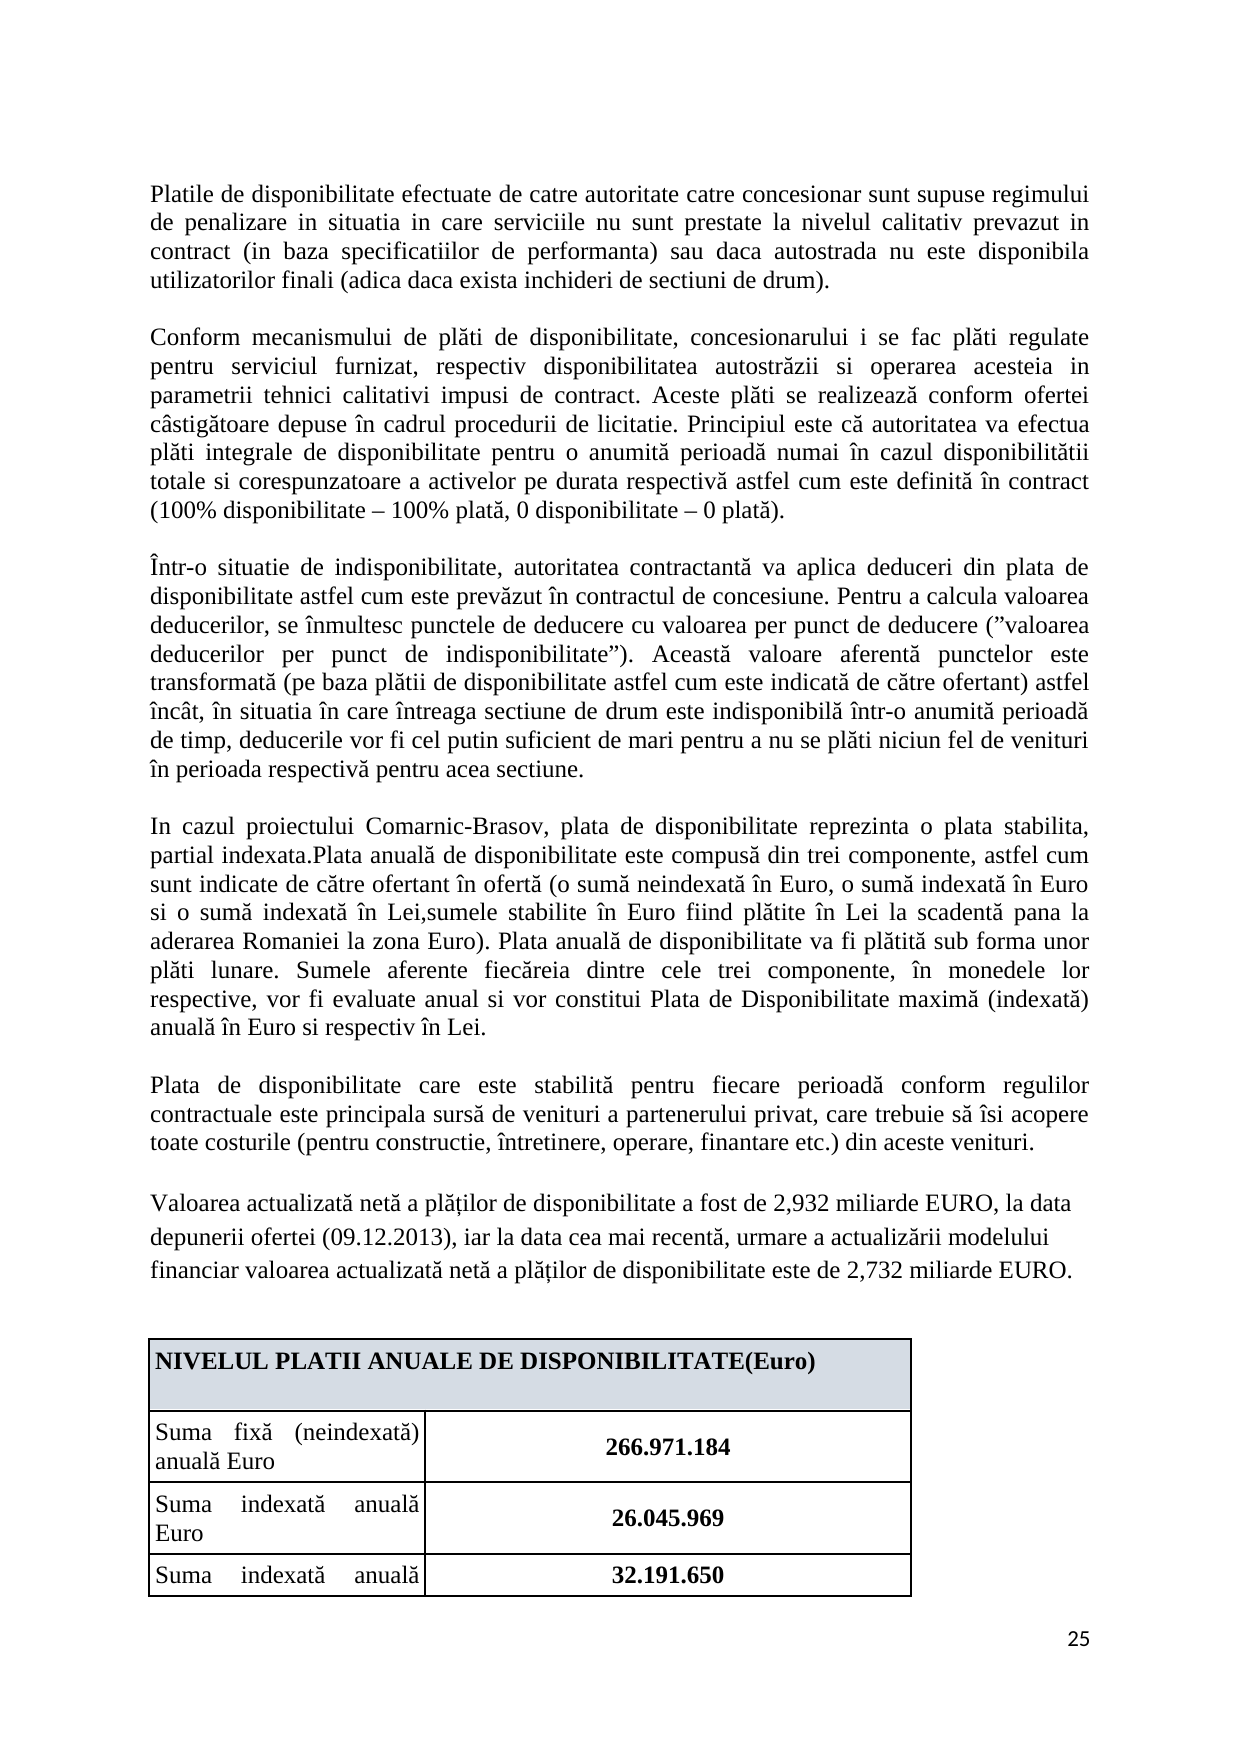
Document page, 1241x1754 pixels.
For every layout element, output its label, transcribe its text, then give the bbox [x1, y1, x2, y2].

table_cell 26.045.969 [426, 1483, 910, 1552]
table_cell 32.191.650 [426, 1555, 910, 1595]
table_cell 266.971.184 [426, 1412, 910, 1481]
text Platile de disponibilitate efectuate de catre autoritate catre concesionar sunt supuse regimului de penalizare in situatia in care serviciile nu sunt prestate la nivelul calitativ prevazut in contract (in baza specificatiilor de performanta) sau daca autostrada nu este disponibila utilizatorilor finali (adica daca exista inchideri de sectiuni de drum). [150, 179, 1090, 294]
list financiar valoarea actualizată netă a plăților de disponibilitate este de 2,732 miliarde EURO. [150, 1252, 1090, 1285]
list depunerii ofertei (09.12.2013), iar la data cea mai recentă, urmare a actualizării modelului [150, 1218, 1090, 1252]
text In cazul proiectului Comarnic-Brasov, plata de disponibilitate reprezinta o plata stabilita, partial indexata.Plata anuală de disponibilitate este compusă din trei componente, astfel cum sunt indicate de către ofertant în ofertă (o sumă neindexată în Euro, o sumă indexată în Euro si o sumă indexată în Lei,sumele stabilite în Euro fiind plătite în Lei la scadentă pana la aderarea Romaniei la zona Euro). Plata anuală de disponibilitate va fi plătită sub forma unor plăti lunare. Sumele aferente fiecăreia dintre cele trei componente, în monedele lor respective, vor fi evaluate anual si vor constitui Plata de Disponibilitate maximă (indexată) anuală în Euro si respectiv în Lei. [150, 811, 1090, 1041]
table_cell Suma indexată anuală Euro [150, 1483, 424, 1552]
list Valoarea actualizată netă a plăților de disponibilitate a fost de 2,932 miliarde EURO, la data [150, 1185, 1090, 1218]
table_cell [150, 1555, 424, 1595]
text Într-o situatie de indisponibilitate, autoritatea contractantă va aplica deduceri din plata de disponibilitate astfel cum este prevăzut în contractul de concesiune. Pentru a calcula valoarea deducerilor, se înmultesc punctele de deducere cu valoarea per punct de deducere (”valoarea deducerilor per punct de indisponibilitate”). Această valoare aferentă punctelor este transformată (pe baza plătii de disponibilitate astfel cum este indicată de către ofertant) astfel încât, în situatia în care întreaga sectiune de drum este indisponibilă într-o anumită perioadă de timp, deducerile vor fi cel putin suficient de mari pentru a nu se plăti niciun fel de venituri în perioada respectivă pentru acea sectiune. [150, 552, 1090, 782]
text Conform mecanismului de plăti de disponibilitate, concesionarului i se fac plăti regulate pentru serviciul furnizat, respectiv disponibilitatea autostrăzii si operarea acesteia in parametrii tehnici calitativi impusi de contract. Aceste plăti se realizează conform ofertei câstigătoare depuse în cadrul procedurii de licitatie. Principiul este că autoritatea va efectua plăti integrale de disponibilitate pentru o anumită perioadă numai în cazul disponibilitătii totale si corespunzatoare a activelor pe durata respectivă astfel cum este definită în contract (100% disponibilitate – 100% plată, 0 disponibilitate – 0 plată). [150, 322, 1090, 524]
text Plata de disponibilitate care este stabilită pentru fiecare perioadă conform regulilor contractuale este principala sursă de venituri a partenerului privat, care trebuie să îsi acopere toate costurile (pentru constructie, întretinere, operare, finantare etc.) din aceste venituri. [150, 1070, 1090, 1156]
table_header NIVELUL PLATII ANUALE DE DISPONIBILITATE(Euro) [150, 1340, 910, 1409]
table_cell Suma fixă (neindexată) anuală Euro [150, 1412, 424, 1481]
